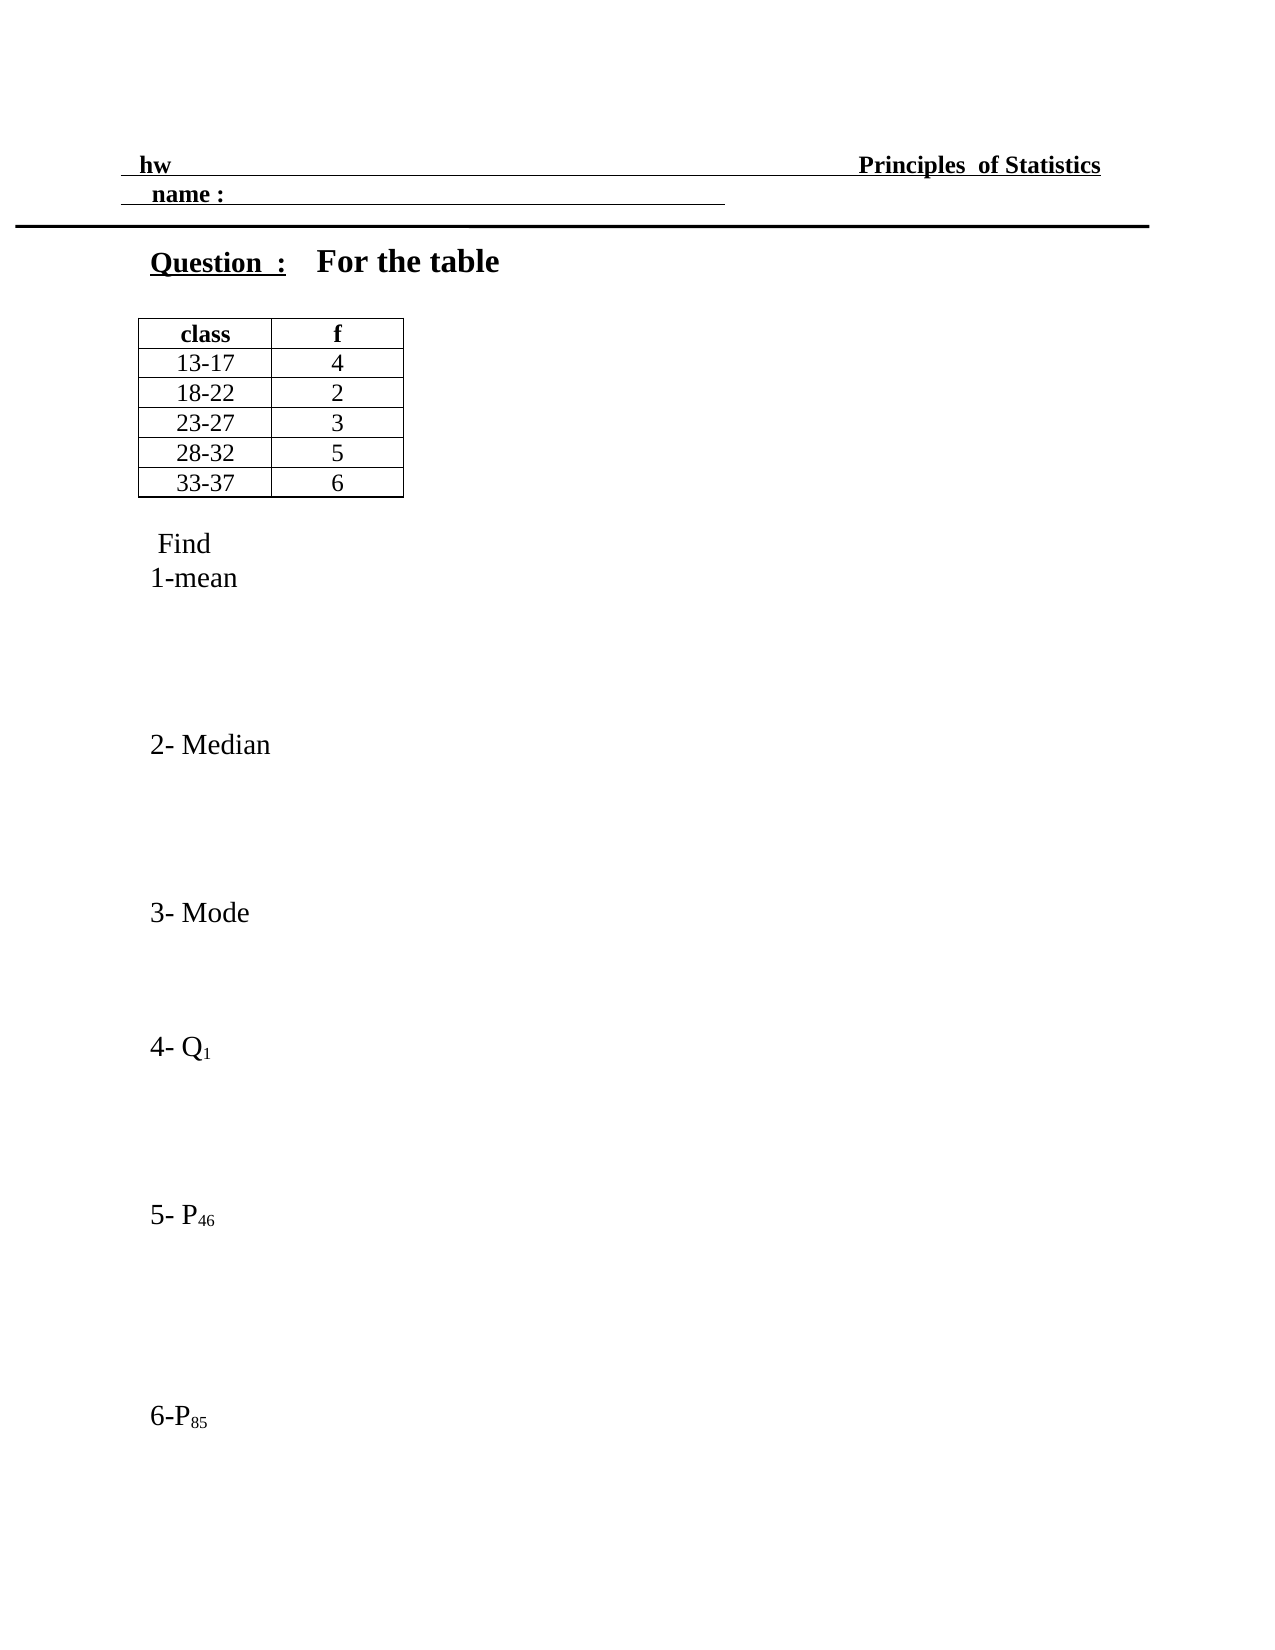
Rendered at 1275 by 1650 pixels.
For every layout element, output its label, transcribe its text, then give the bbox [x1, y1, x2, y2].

table_cell 33-37 [139, 468, 271, 496]
table_cell 18-22 [139, 378, 271, 407]
table_cell 2 [272, 378, 403, 407]
text 2- Median [150, 727, 1125, 761]
text hw Principles of Statistics [120, 150, 1125, 179]
table_header class [139, 319, 271, 347]
table_header f [272, 319, 403, 347]
text 3- Mode [150, 895, 1125, 929]
table_cell 3 [272, 408, 403, 437]
text 1-mean [150, 560, 1125, 593]
text 6-P85 [150, 1398, 1125, 1432]
table_cell 5 [272, 438, 403, 467]
text 5- P46 [150, 1197, 1125, 1231]
table_cell 28-32 [139, 438, 271, 467]
table_cell 6 [272, 468, 403, 496]
table_cell 4 [272, 349, 403, 377]
text Question : For the table [150, 241, 1125, 279]
table_cell 13-17 [139, 349, 271, 377]
text name : [120, 179, 1125, 207]
text 4- Q1 [150, 1029, 1125, 1063]
table_cell 23-27 [139, 408, 271, 437]
text Find [150, 526, 1125, 560]
